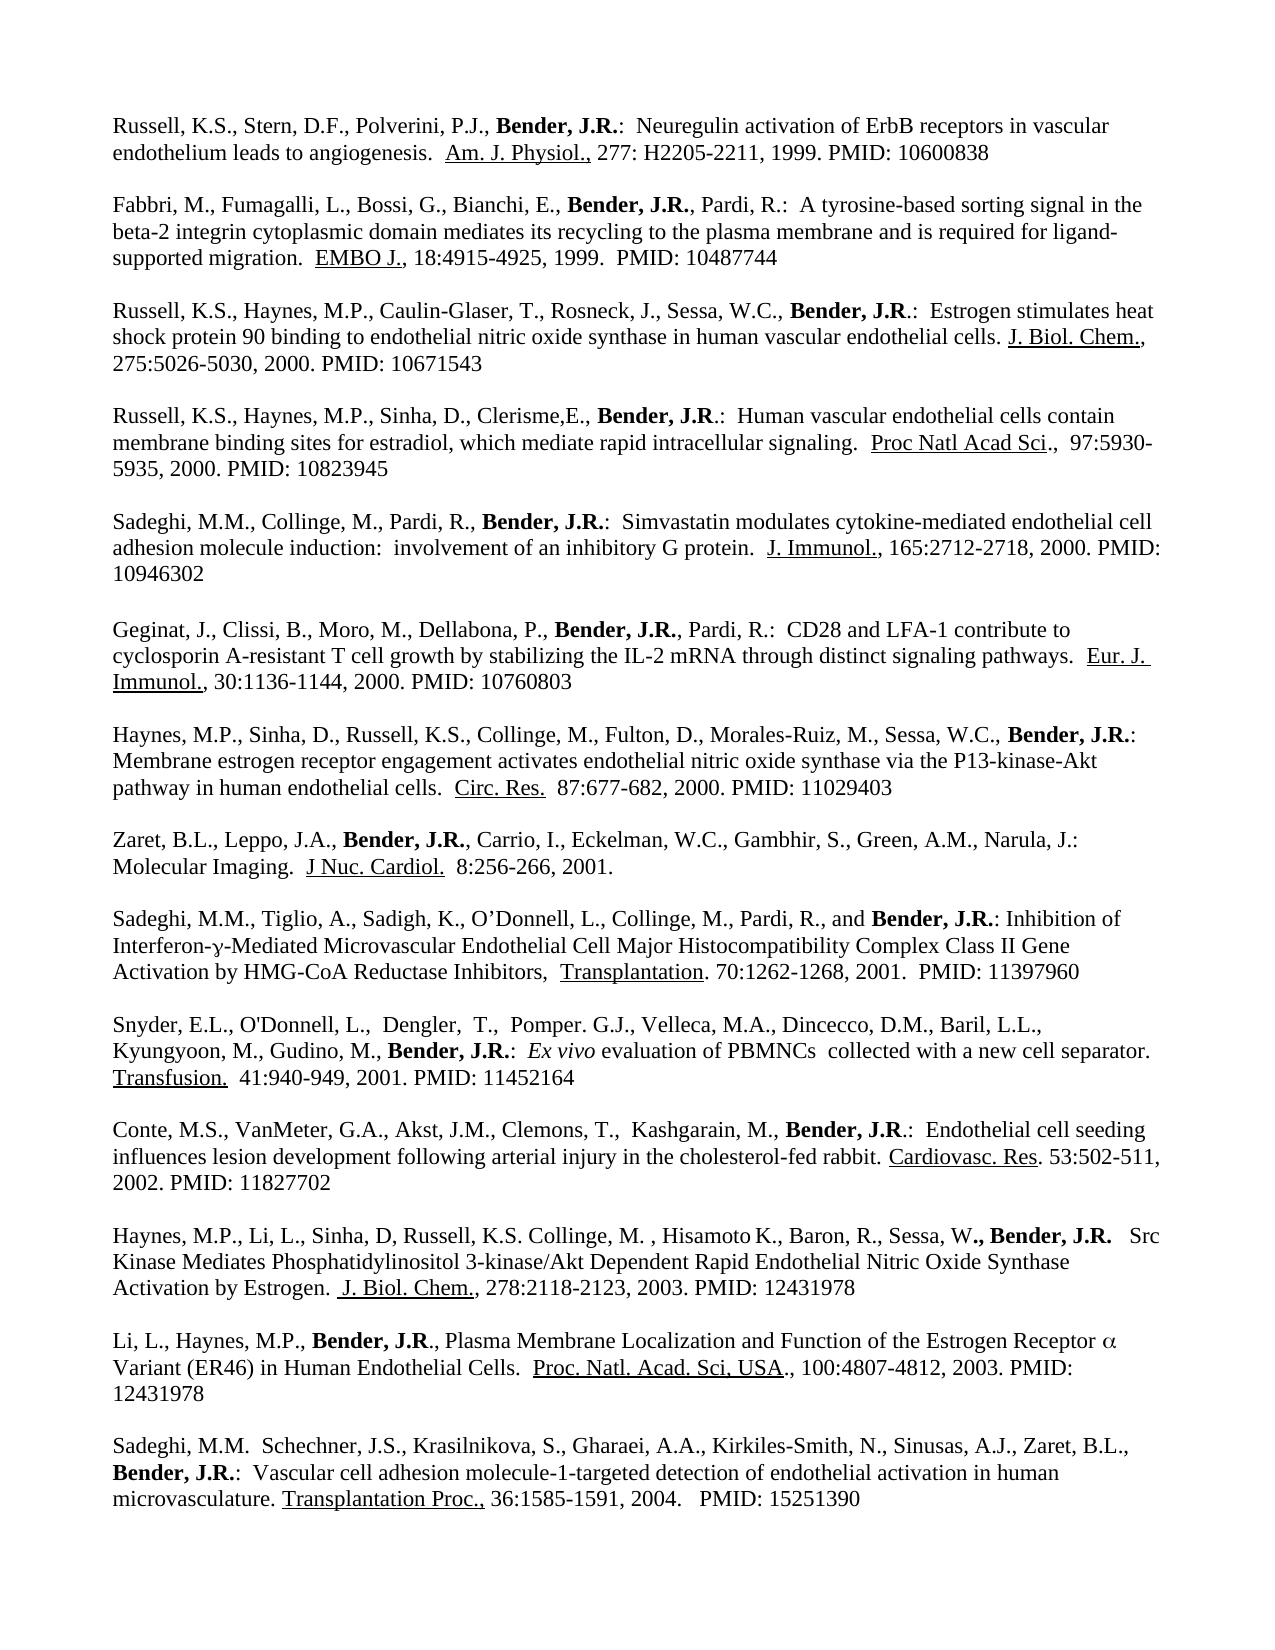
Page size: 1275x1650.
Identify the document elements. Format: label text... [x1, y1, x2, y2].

text Conte, M.S., VanMeter, G.A., Akst, J.M., Clemons, T., Kashgarain, M., Bender, J.R.: Endothelial cell seeding influences lesion development following arterial injury in the cholesterol-fed rabbit. Cardiovasc. Res. 53:502-511, 2002. PMID: 11827702 [112, 1116, 1162, 1195]
text Haynes, M.P., Li, L., Sinha, D, Russell, K.S. Collinge, M. , Hisamoto K., Baron, R., Sessa, W., Bender, J.R. Src Kinase Mediates Phosphatidylinositol 3-kinase/Akt Dependent Rapid Endothelial Nitric Oxide Synthase Activation by Estrogen. J. Biol. Chem., 278:2118-2123, 2003. PMID: 12431978 [112, 1222, 1162, 1301]
text Geginat, J., Clissi, B., Moro, M., Dellabona, P., Bender, J.R., Pardi, R.: CD28 and LFA-1 contribute to cyclosporin A-resistant T cell growth by stabilizing the IL-2 mRNA through distinct signaling pathways. Eur. J. Immunol., 30:1136-1144, 2000. PMID: 10760803 [112, 616, 1162, 695]
text Li, L., Haynes, M.P., Bender, J.R., Plasma Membrane Localization and Function of the Estrogen Receptor  Variant (ER46) in Human Endothelial Cells. Proc. Natl. Acad. Sci, USA., 100:4807-4812, 2003. PMID: 12431978 [112, 1327, 1162, 1406]
text Haynes, M.P., Sinha, D., Russell, K.S., Collinge, M., Fulton, D., Morales-Ruiz, M., Sessa, W.C., Bender, J.R.: Membrane estrogen receptor engagement activates endothelial nitric oxide synthase via the P13-kinase-Akt pathway in human endothelial cells. Circ. Res. 87:677-682, 2000. PMID: 11029403 [112, 721, 1162, 800]
text Zaret, B.L., Leppo, J.A., Bender, J.R., Carrio, I., Eckelman, W.C., Gambhir, S., Green, A.M., Narula, J.: [112, 826, 1162, 853]
text Sadeghi, M.M. Schechner, J.S., Krasilnikova, S., Gharaei, A.A., Kirkiles-Smith, N., Sinusas, A.J., Zaret, B.L., Bender, J.R.: Vascular cell adhesion molecule-1-targeted detection of endothelial activation in human microvasculature. Transplantation Proc., 36:1585-1591, 2004. PMID: 15251390 [112, 1433, 1162, 1512]
text Sadeghi, M.M., Tiglio, A., Sadigh, K., O’Donnell, L., Collinge, M., Pardi, R., and Bender, J.R.: Inhibition of Interferon--Mediated Microvascular Endothelial Cell Major Histocompatibility Complex Class II Gene Activation by HMG-CoA Reductase Inhibitors, Transplantation. 70:1262-1268, 2001. PMID: 11397960 [112, 906, 1162, 984]
text Molecular Imaging. J Nuc. Cardiol. 8:256-266, 2001. [112, 853, 1162, 879]
text Russell, K.S., Haynes, M.P., Sinha, D., Clerisme,E., Bender, J.R.: Human vascular endothelial cells contain membrane binding sites for estradiol, which mediate rapid intracellular signaling. Proc Natl Acad Sci., 97:5930-5935, 2000. PMID: 10823945 [112, 402, 1162, 481]
text Russell, K.S., Haynes, M.P., Caulin-Glaser, T., Rosneck, J., Sessa, W.C., Bender, J.R.: Estrogen stimulates heat shock protein 90 binding to endothelial nitric oxide synthase in human vascular endothelial cells. J. Biol. Chem., 275:5026-5030, 2000. PMID: 10671543 [112, 297, 1162, 376]
text Russell, K.S., Stern, D.F., Polverini, P.J., Bender, J.R.: Neuregulin activation of ErbB receptors in vascular endothelium leads to angiogenesis. Am. J. Physiol., 277: H2205-2211, 1999. PMID: 10600838 [112, 112, 1162, 165]
text Fabbri, M., Fumagalli, L., Bossi, G., Bianchi, E., Bender, J.R., Pardi, R.: A tyrosine-based sorting signal in the beta-2 integrin cytoplasmic domain mediates its recycling to the plasma membrane and is required for ligand-supported migration. EMBO J., 18:4915-4925, 1999. PMID: 10487744 [112, 192, 1162, 271]
text Snyder, E.L., O'Donnell, L., Dengler, T., Pomper. G.J., Velleca, M.A., Dincecco, D.M., Baril, L.L., Kyungyoon, M., Gudino, M., Bender, J.R.: Ex vivo evaluation of PBMNCs collected with a new cell separator. Transfusion. 41:940-949, 2001. PMID: 11452164 [112, 1011, 1162, 1090]
text Sadeghi, M.M., Collinge, M., Pardi, R., Bender, J.R.: Simvastatin modulates cytokine-mediated endothelial cell adhesion molecule induction: involvement of an inhibitory G protein. J. Immunol., 165:2712-2718, 2000. PMID: 10946302 [112, 508, 1162, 587]
